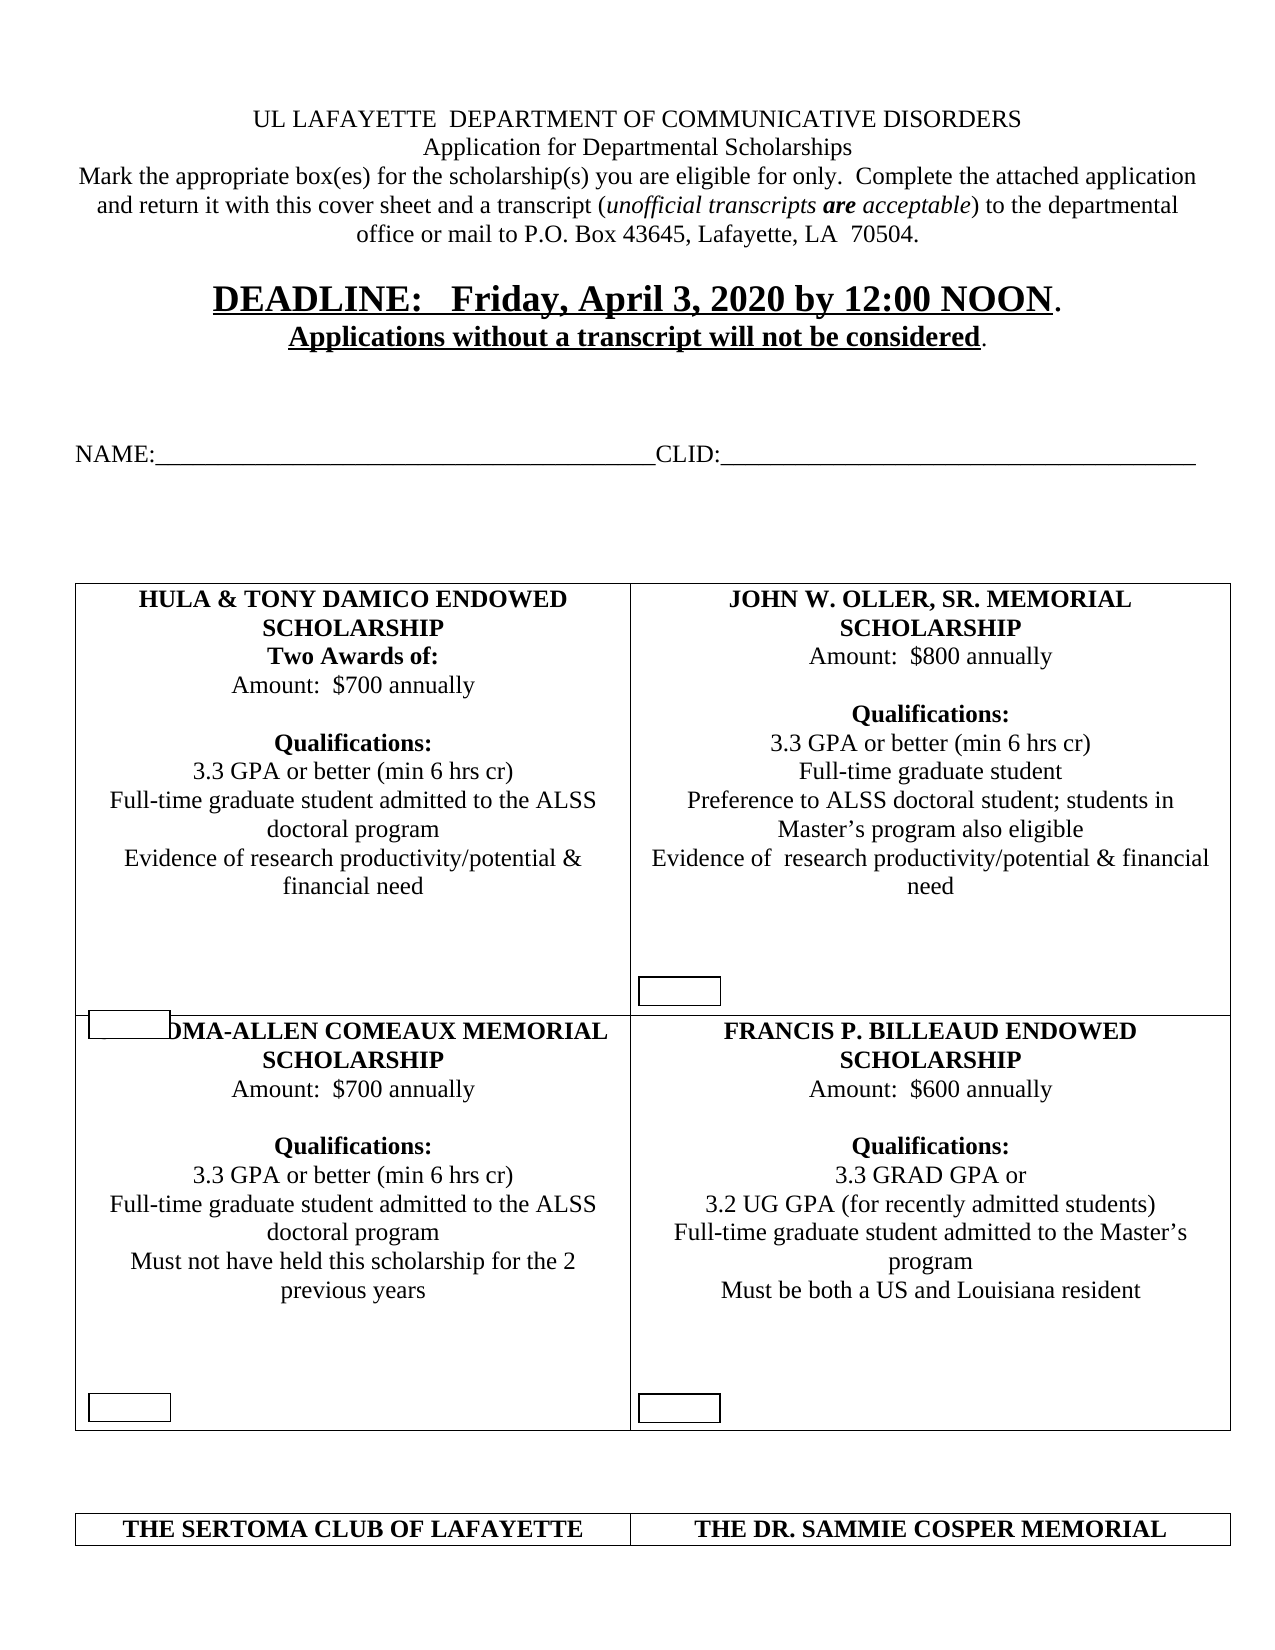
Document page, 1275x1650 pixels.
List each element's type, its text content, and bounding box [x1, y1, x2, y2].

text Applications without a transcript will not be considered. [75, 319, 1200, 353]
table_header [76, 1514, 630, 1545]
text NAME:________________________________________CLID:______________________________________ [75, 439, 1200, 468]
table_cell FRANCIS P. BILLEAUD ENDOWED SCHOLARSHIP Amount: $600 annually Qualifications: 3.3 GRAD GPA or 3.2 UG GPA (for recently admitted students) Full-time graduate student admitted to the Master’s program Must be both a US and Louisiana resident [631, 1016, 1230, 1429]
text UL LAFAYETTE DEPARTMENT OF COMMUNICATIVE DISORDERS [75, 104, 1200, 132]
text Mark the appropriate box(es) for the scholarship(s) you are eligible for only. Complete the attached application and return it with this cover sheet and a transcript (unofficial transcripts are acceptable) to the departmental office or mail to P.O. Box 43645, Lafayette, LA 70504. [75, 161, 1200, 247]
table_header HULA & TONY DAMICO ENDOWED SCHOLARSHIP Two Awards of: Amount: $700 annually Qualifications: 3.3 GPA or better (min 6 hrs cr) Full-time graduate student admitted to the ALSS doctoral program Evidence of research productivity/potential & financial need [76, 584, 630, 1015]
text Application for Departmental Scholarships [75, 132, 1200, 161]
table_cell SERTOMA-ALLEN COMEAUX MEMORIAL SCHOLARSHIP Amount: $700 annually Qualifications: 3.3 GPA or better (min 6 hrs cr) Full-time graduate student admitted to the ALSS doctoral program Must not have held this scholarship for the 2 previous years [76, 1016, 630, 1429]
table_header JOHN W. OLLER, SR. MEMORIAL SCHOLARSHIP Amount: $800 annually Qualifications: 3.3 GPA or better (min 6 hrs cr) Full-time graduate student Preference to ALSS doctoral student; students in Master’s program also eligible Evidence of research productivity/potential & financial need [631, 584, 1230, 1015]
text DEADLINE: Friday, April 3, 2020 by 12:00 NOON. [75, 276, 1200, 319]
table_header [631, 1514, 1230, 1545]
